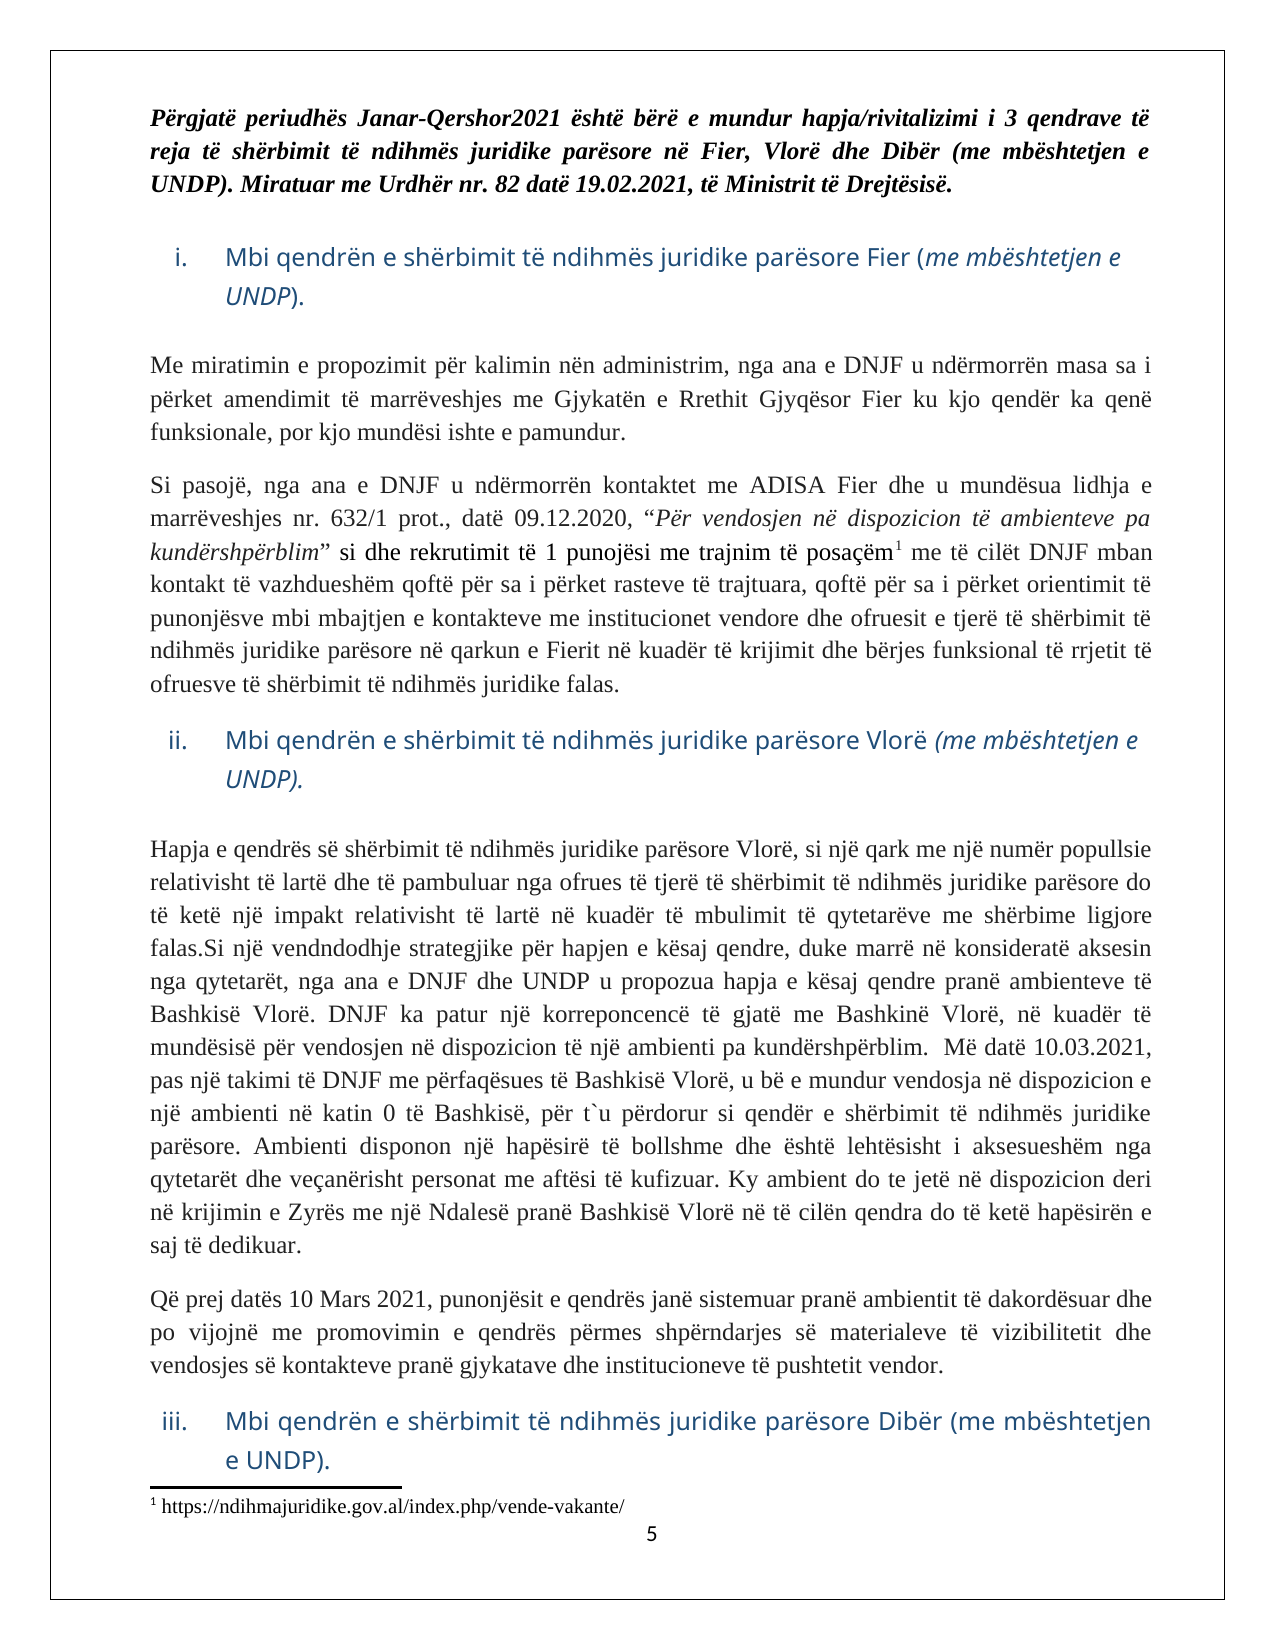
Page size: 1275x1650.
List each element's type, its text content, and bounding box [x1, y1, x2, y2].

text Hapja e qendrës së shërbimit të ndihmës juridike parësore Vlorë, si një qark me një numër popullsie relativisht të lartë dhe të pambuluar nga ofrues të tjerë të shërbimit të ndihmës juridike parësore do të ketë një impakt relativisht të lartë në kuadër të mbulimit të qytetarëve me shërbime ligjore falas.Si një vendndodhje strategjike për hapjen e kësaj qendre, duke marrë në konsideratë aksesin nga qytetarët, nga ana e DNJF dhe UNDP u propozua hapja e kësaj qendre pranë ambienteve të Bashkisë Vlorë. DNJF ka patur një korreponcencë të gjatë me Bashkinë Vlorë, në kuadër të mundësisë për vendosjen në dispozicion të një ambienti pa kundërshpërblim. Më datë 10.03.2021, pas një takimi të DNJF me përfaqësues të Bashkisë Vlorë, u bë e mundur vendosja në dispozicion e një ambienti në katin 0 të Bashkisë, për t`u përdorur si qendër e shërbimit të ndihmës juridike parësore. Ambienti disponon një hapësirë të bollshme dhe është lehtësisht i aksesueshëm nga qytetarët dhe veçanërisht personat me aftësi të kufizuar. Ky ambient do te jetë në dispozicion deri në krijimin e Zyrës me një Ndalesë pranë Bashkisë Vlorë në të cilën qendra do të ketë hapësirën e saj të dedikuar. [150, 834, 1153, 1259]
text Përgjatë periudhës Janar-Qershor2021 është bërë e mundur hapja/rivitalizimi i 3 qendrave të reja të shërbimit të ndihmës juridike parësore në Fier, Vlorë dhe Dibër (me mbështetjen e UNDP). Miratuar me Urdhër nr. 82 datë 19.02.2021, të Ministrit të Drejtësisë. [150, 103, 1153, 198]
subtitle Mbi qendrën e shërbimit të ndihmës juridike parësore Fier (me mbështetjen e UNDP). [187, 239, 1153, 312]
subtitle Mbi qendrën e shërbimit të ndihmës juridike parësore Vlorë (me mbështetjen e UNDP). [187, 722, 1153, 796]
list Mbi qendrën e shërbimit të ndihmës juridike parësore Dibër (me mbështetjen e UNDP). [187, 1404, 1153, 1477]
text Me miratimin e propozimit për kalimin nën administrim, nga ana e DNJF u ndërmorrën masa sa i përket amendimit të marrëveshjes me Gjykatën e Rrethit Gjyqësor Fier ku kjo qendër ka qenë funksionale, por kjo mundësi ishte e pamundur. [150, 351, 1153, 445]
text Si pasojë, nga ana e DNJF u ndërmorrën kontaktet me ADISA Fier dhe u mundësua lidhja e marrëveshjes nr. 632/1 prot., datë 09.12.2020, “Për vendosjen në dispozicion të ambienteve pa kundërshpërblim” si dhe rekrutimit të 1 punojësi me trajnim të posaçëm me të cilët DNJF mban kontakt të vazhdueshëm qoftë për sa i përket rasteve të trajtuara, qoftë për sa i përket orientimit të punonjësve mbi mbajtjen e kontakteve me institucionet vendore dhe ofruesit e tjerë të shërbimit të ndihmës juridike parësore në qarkun e Fierit në kuadër të krijimit dhe bërjes funksional të rrjetit të ofruesve të shërbimit të ndihmës juridike falas. [150, 471, 1153, 697]
text Që prej datës 10 Mars 2021, punonjësit e qendrës janë sistemuar pranë ambientit të dakordësuar dhe po vijojnë me promovimin e qendrës përmes shpërndarjes së materialeve të vizibilitetit dhe vendosjes së kontakteve pranë gjykatave dhe institucioneve të pushtetit vendor. [150, 1284, 1153, 1379]
